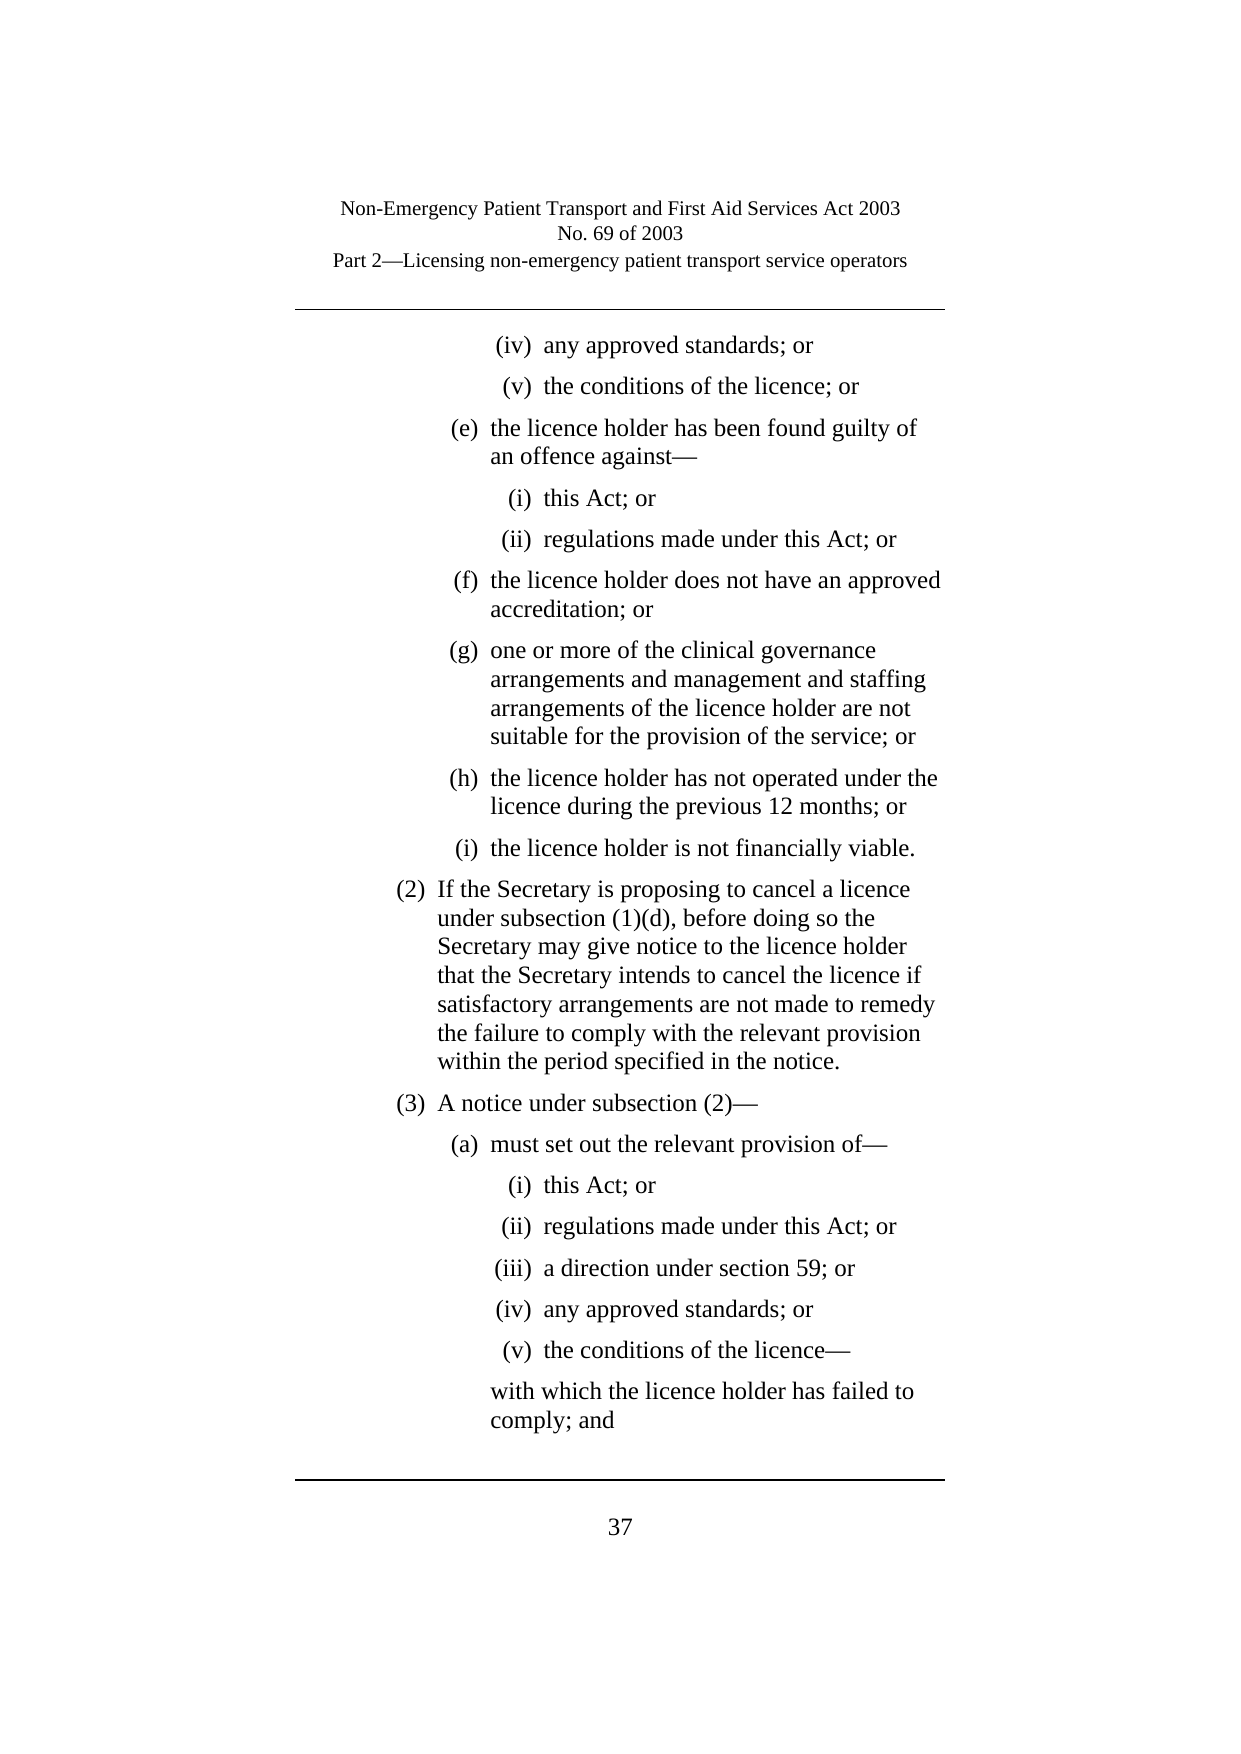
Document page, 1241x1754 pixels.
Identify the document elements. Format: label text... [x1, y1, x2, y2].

subtitle (i) this Act; or [295, 483, 945, 511]
subtitle (v) the conditions of the licence— [295, 1335, 945, 1364]
subtitle (a) must set out the relevant provision of— [295, 1129, 945, 1158]
subtitle (f) the licence holder does not have an approved accreditation; or [295, 565, 945, 623]
subtitle (iii) a direction under section 59; or [295, 1253, 945, 1281]
subtitle (i) this Act; or [295, 1170, 945, 1199]
subtitle (g) one or more of the clinical governance arrangements and management and staffing arrangements of the licence holder are not suitable for the provision of the service; or [295, 635, 945, 750]
subtitle (ii) regulations made under this Act; or [295, 1211, 945, 1240]
subtitle (iv) any approved standards; or [295, 330, 945, 359]
text with which the licence holder has failed to comply; and [490, 1376, 945, 1434]
subtitle (e) the licence holder has been found guilty of an offence against— [295, 413, 945, 470]
subtitle (v) the conditions of the licence; or [295, 371, 945, 400]
subtitle (h) the licence holder has not operated under the licence during the previous 12 months; or [295, 763, 945, 820]
subtitle (ii) regulations made under this Act; or [295, 524, 945, 553]
subtitle (3) A notice under subsection (2)— [295, 1088, 945, 1116]
subtitle (2) If the Secretary is proposing to cancel a licence under subsection (1)(d), before doing so the Secretary may give notice to the licence holder that the Secretary intends to cancel the licence if satisfactory arrangements are not made to remedy the failure to comply with the relevant provision within the period specified in the notice. [295, 874, 945, 1075]
subtitle (iv) any approved standards; or [295, 1294, 945, 1323]
subtitle (i) the licence holder is not financially viable. [295, 833, 945, 861]
